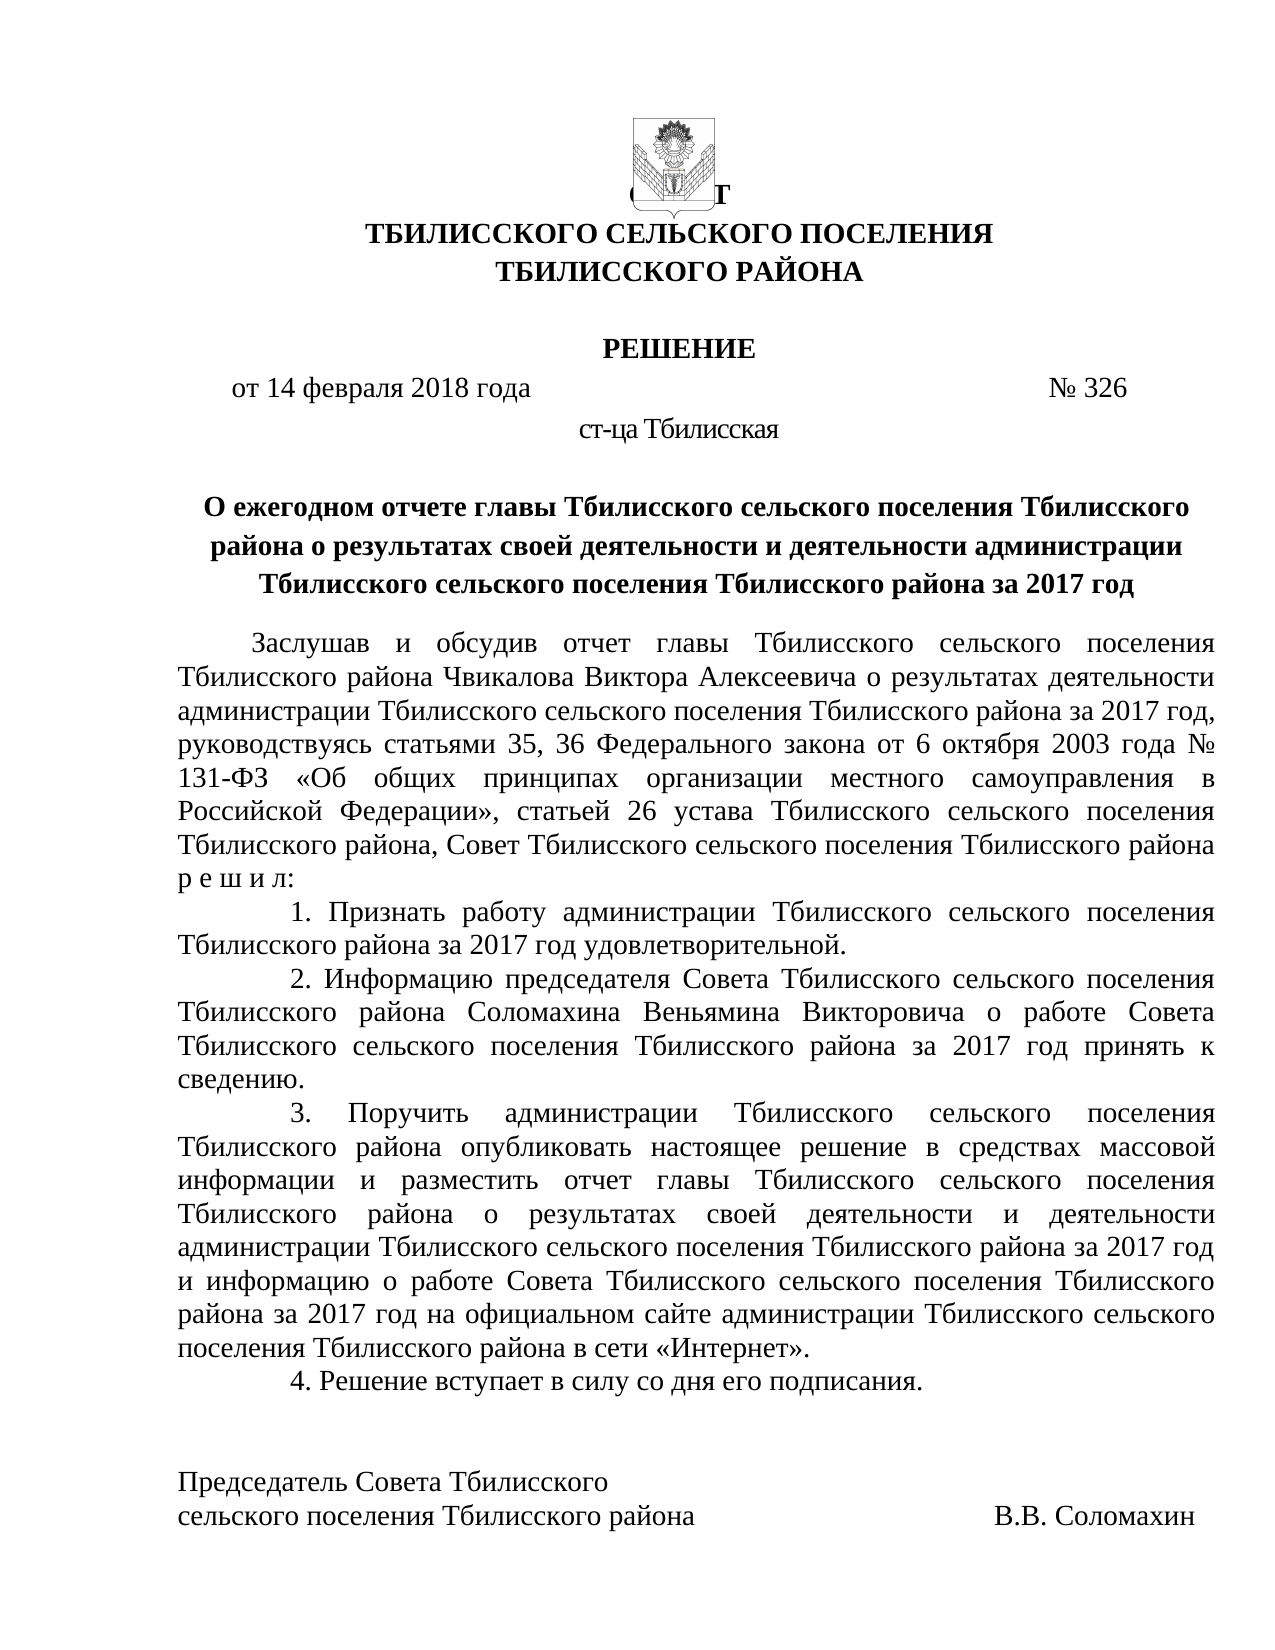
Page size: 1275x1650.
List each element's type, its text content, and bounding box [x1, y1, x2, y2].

text 3. Поручить администрации Тбилисского сельского поселения Тбилисского района опубликовать настоящее решение в средствах массовой информации и разместить отчет главы Тбилисского сельского поселения Тбилисского района о результатах своей деятельности и деятельности администрации Тбилисского сельского поселения Тбилисского района за 2017 год и информацию о работе Совета Тбилисского сельского поселения Тбилисского района за 2017 год на официальном сайте администрации Тбилисского сельского поселения Тбилисского района в сети «Интернет». [177, 1095, 1216, 1363]
text О ежегодном отчете главы Тбилисского сельского поселения Тбилисского района о результатах своей деятельности и деятельности администрации Тбилисского сельского поселения Тбилисского района за 2017 год [177, 489, 1216, 600]
text 2. Информацию председателя Совета Тбилисского сельского поселения Тбилисского района Соломахина Веньямина Викторовича о работе Совета Тбилисского сельского поселения Тбилисского района за 2017 год принять к сведению. [177, 961, 1216, 1095]
picture [633, 118, 715, 219]
text Председатель Совета Тбилисского [177, 1464, 1216, 1498]
text Заслушав и обсудив отчет главы Тбилисского сельского поселения Тбилисского района Чвикалова Виктора Алексеевича о результатах деятельности администрации Тбилисского сельского поселения Тбилисского района за 2017 год, руководствуясь статьями 35, 36 Федерального закона от 6 октября 2003 года № 131-ФЗ «Об общих принципах организации местного самоуправления в Российской Федерации», статьей 26 устава Тбилисского сельского поселения Тбилисского района, Совет Тбилисского сельского поселения Тбилисского района р е ш и л: [177, 626, 1216, 894]
text 1. Признать работу администрации Тбилисского сельского поселения Тбилисского района за 2017 год удовлетворительной. [177, 894, 1216, 961]
table_header СОВЕТ ТБИЛИССКОГО СЕЛЬСКОГО ПОСЕЛЕНИЯ ТБИЛИССКОГО РАЙОНА РЕШЕНИЕ от 14 февраля 2018 года № 326 ст-ца Тбилисская [177, 118, 1181, 456]
text 4. Решение вступает в силу со дня его подписания. [177, 1363, 1216, 1397]
text сельского поселения Тбилисского района В.В. Соломахин [177, 1498, 1216, 1531]
